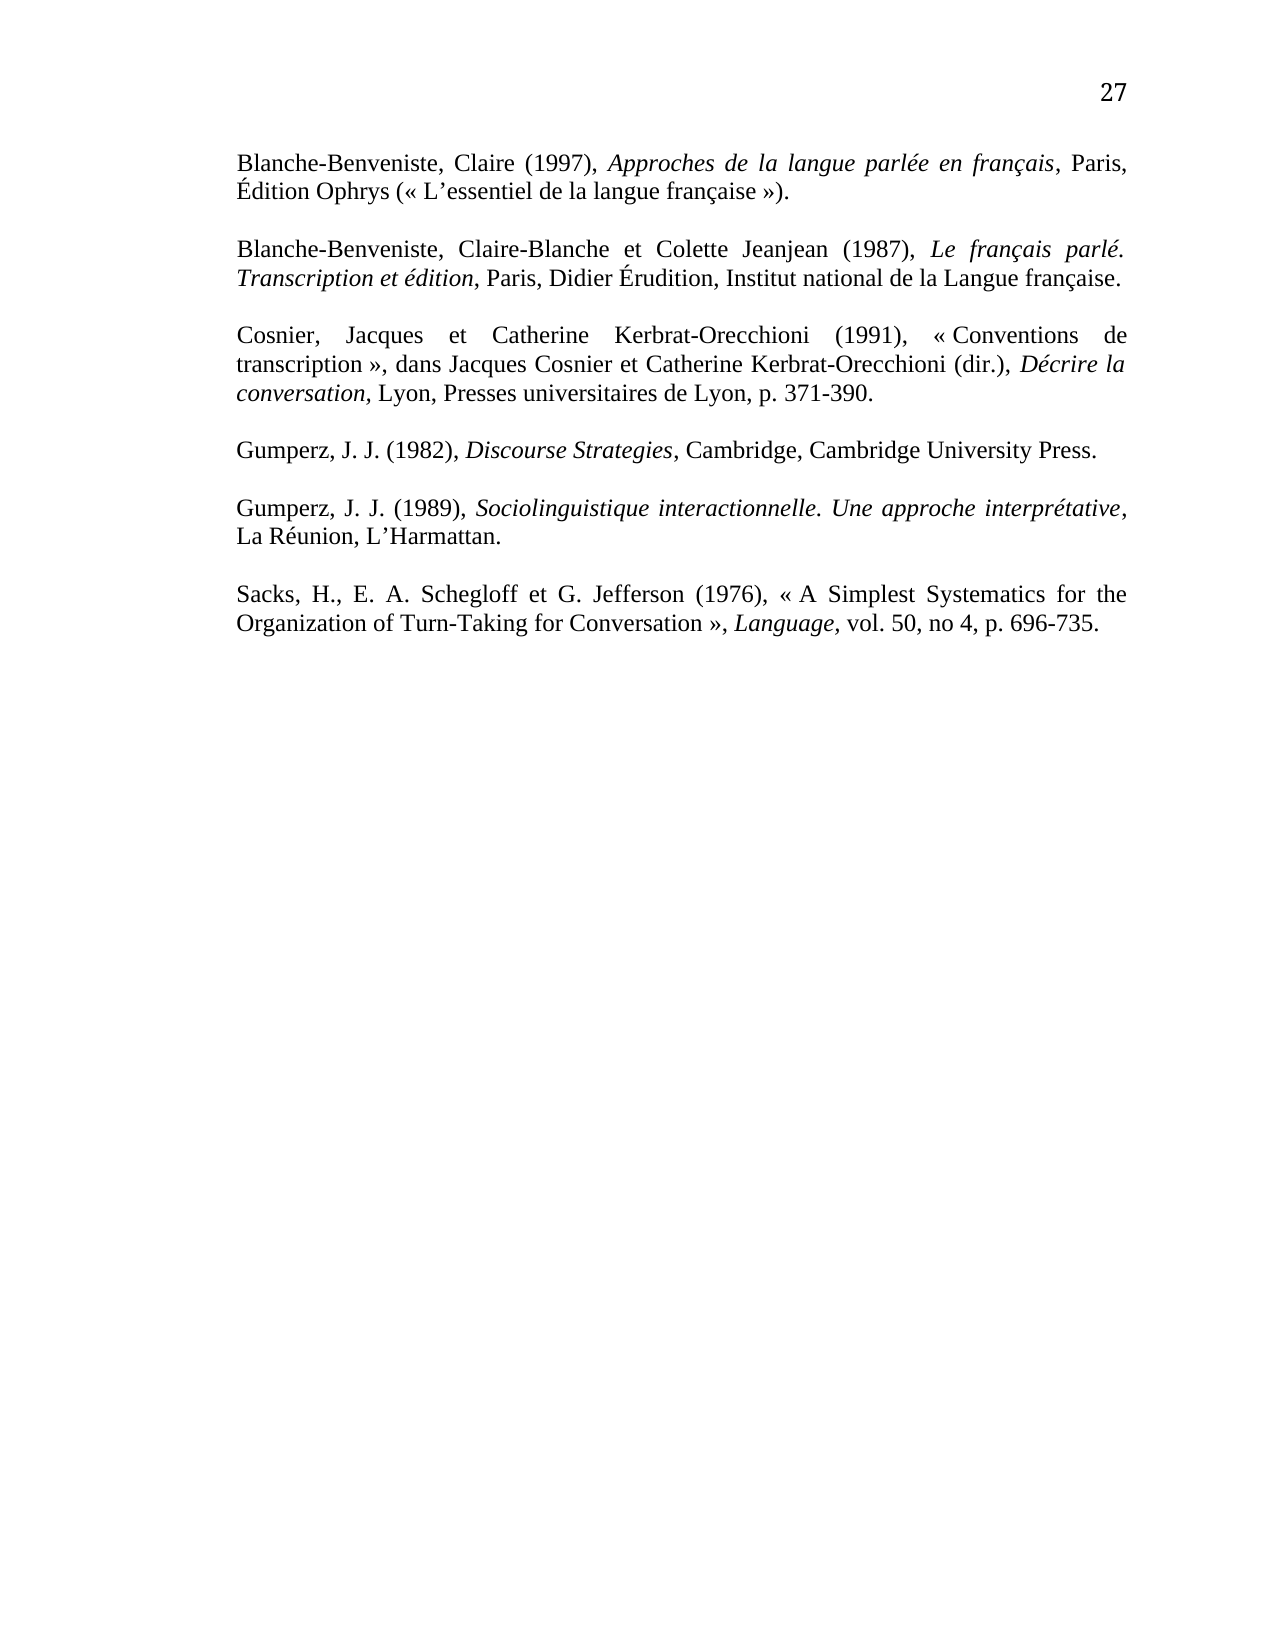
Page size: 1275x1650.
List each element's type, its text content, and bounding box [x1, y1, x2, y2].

text Cosnier, Jacques et Catherine Kerbrat-Orecchioni (1991), « Conventions de transcription », dans Jacques Cosnier et Catherine Kerbrat-Orecchioni (dir.), Décrire la conversation, Lyon, Presses universitaires de Lyon, p. 371-390. [236, 320, 1127, 406]
text Sacks, H., E. A. Schegloff et G. Jefferson (1976), « A Simplest Systematics for the Organization of Turn-Taking for Conversation », Language, vol. 50, no 4, p. 696-735. [236, 579, 1127, 636]
text Gumperz, J. J. (1989), Sociolinguistique interactionnelle. Une approche interprétative, La Réunion, L’Harmattan. [236, 493, 1127, 550]
text Gumperz, J. J. (1982), Discourse Strategies, Cambridge, Cambridge University Press. [236, 435, 1127, 464]
text Blanche-Benveniste, Claire-Blanche et Colette Jeanjean (1987), Le français parlé. Transcription et édition, Paris, Didier Érudition, Institut national de la Langue française. [236, 234, 1127, 291]
text Blanche-Benveniste, Claire (1997), Approches de la langue parlée en français, Paris, Édition Ophrys (« L’essentiel de la langue française »). [236, 148, 1127, 205]
